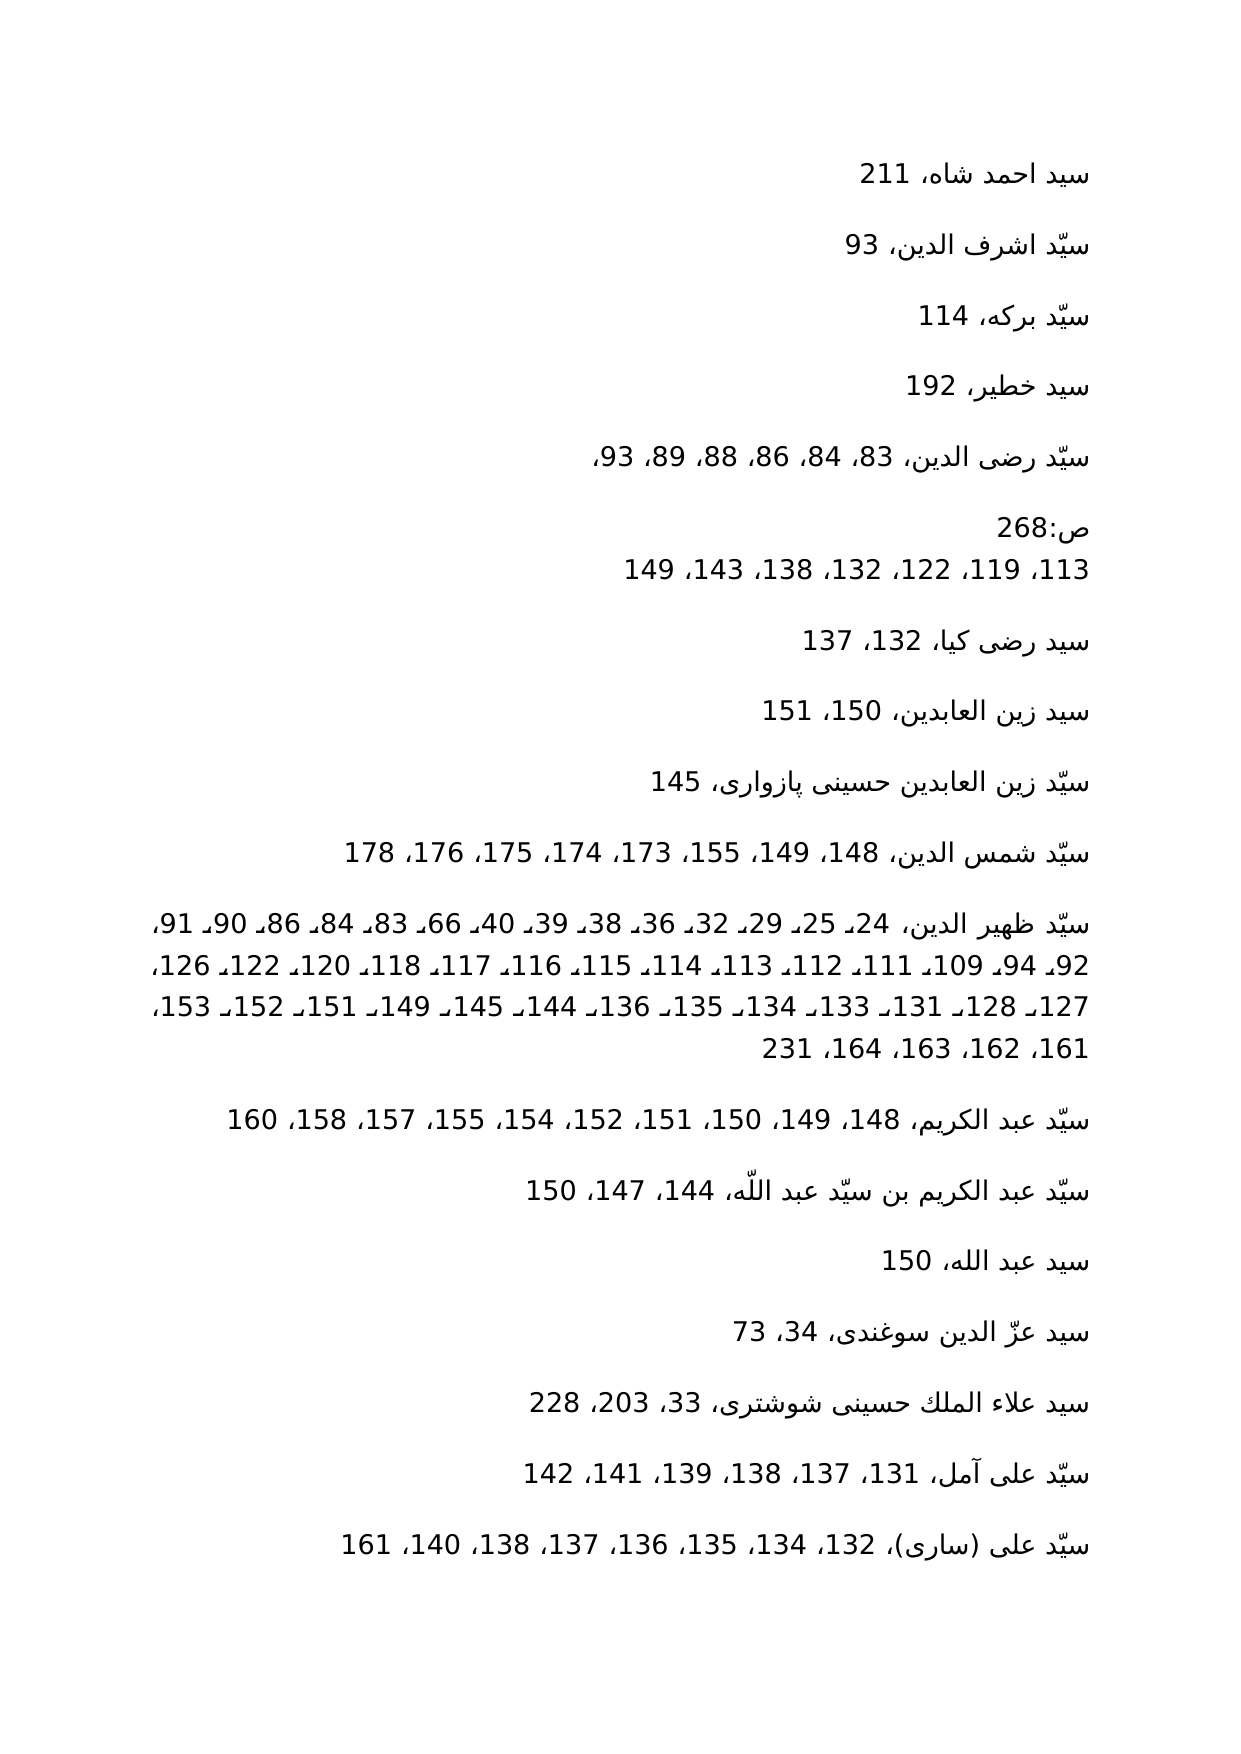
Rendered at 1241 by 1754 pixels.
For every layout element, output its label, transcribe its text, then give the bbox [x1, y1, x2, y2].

text سيد خطير، 192 [150, 362, 1090, 404]
text سيّد على آمل، 131، 137، 138، 139، 141، 142 [150, 1450, 1090, 1492]
text سيد عبد الله، 150 [150, 1237, 1090, 1279]
text 113، 119، 122، 132، 138، 143، 149 [150, 546, 1090, 587]
text سيّد زين العابدين حسينى پازوارى، 145 [150, 758, 1090, 800]
text سيّد رضى الدين، 83، 84، 86، 88، 89، 93، [150, 433, 1090, 475]
text سيد عزّ الدين سوغندى، 34، 73 [150, 1308, 1090, 1350]
text ص:268 [150, 504, 1090, 546]
text سيّد بركه، 114 [150, 292, 1090, 333]
text سيّد على (سارى)، 132، 134، 135، 136، 137، 138، 140، 161 [150, 1521, 1090, 1562]
text سيد رضى كيا، 132، 137 [150, 617, 1090, 658]
text سيد زين العابدين، 150، 151 [150, 687, 1090, 729]
text سيد احمد شاه، 211 [150, 150, 1090, 192]
text سيّد اشرف الدين، 93 [150, 221, 1090, 262]
text سيّد عبد الكريم، 148، 149، 150، 151، 152، 154، 155، 157، 158، 160 [150, 1096, 1090, 1137]
text سيّد شمس الدين، 148، 149، 155، 173، 174، 175، 176، 178 [150, 829, 1090, 871]
text سيّد ظهير الدين، 24، 25، 29، 32، 36، 38، 39، 40، 66، 83، 84، 86، 90، 91، 92، 94، 109، 111، 112، 113، 114، 115، 116، 117، 118، 120، 122، 126، 127، 128، 131، 133، 134، 135، 136، 144، 145، 149، 151، 152، 153، 161، 162، 163، 164، 231 [150, 900, 1090, 1067]
text سيد علاء الملك حسينى شوشترى، 33، 203، 228 [150, 1379, 1090, 1421]
text سيّد عبد الكريم بن سيّد عبد اللّه، 144، 147، 150 [150, 1167, 1090, 1208]
